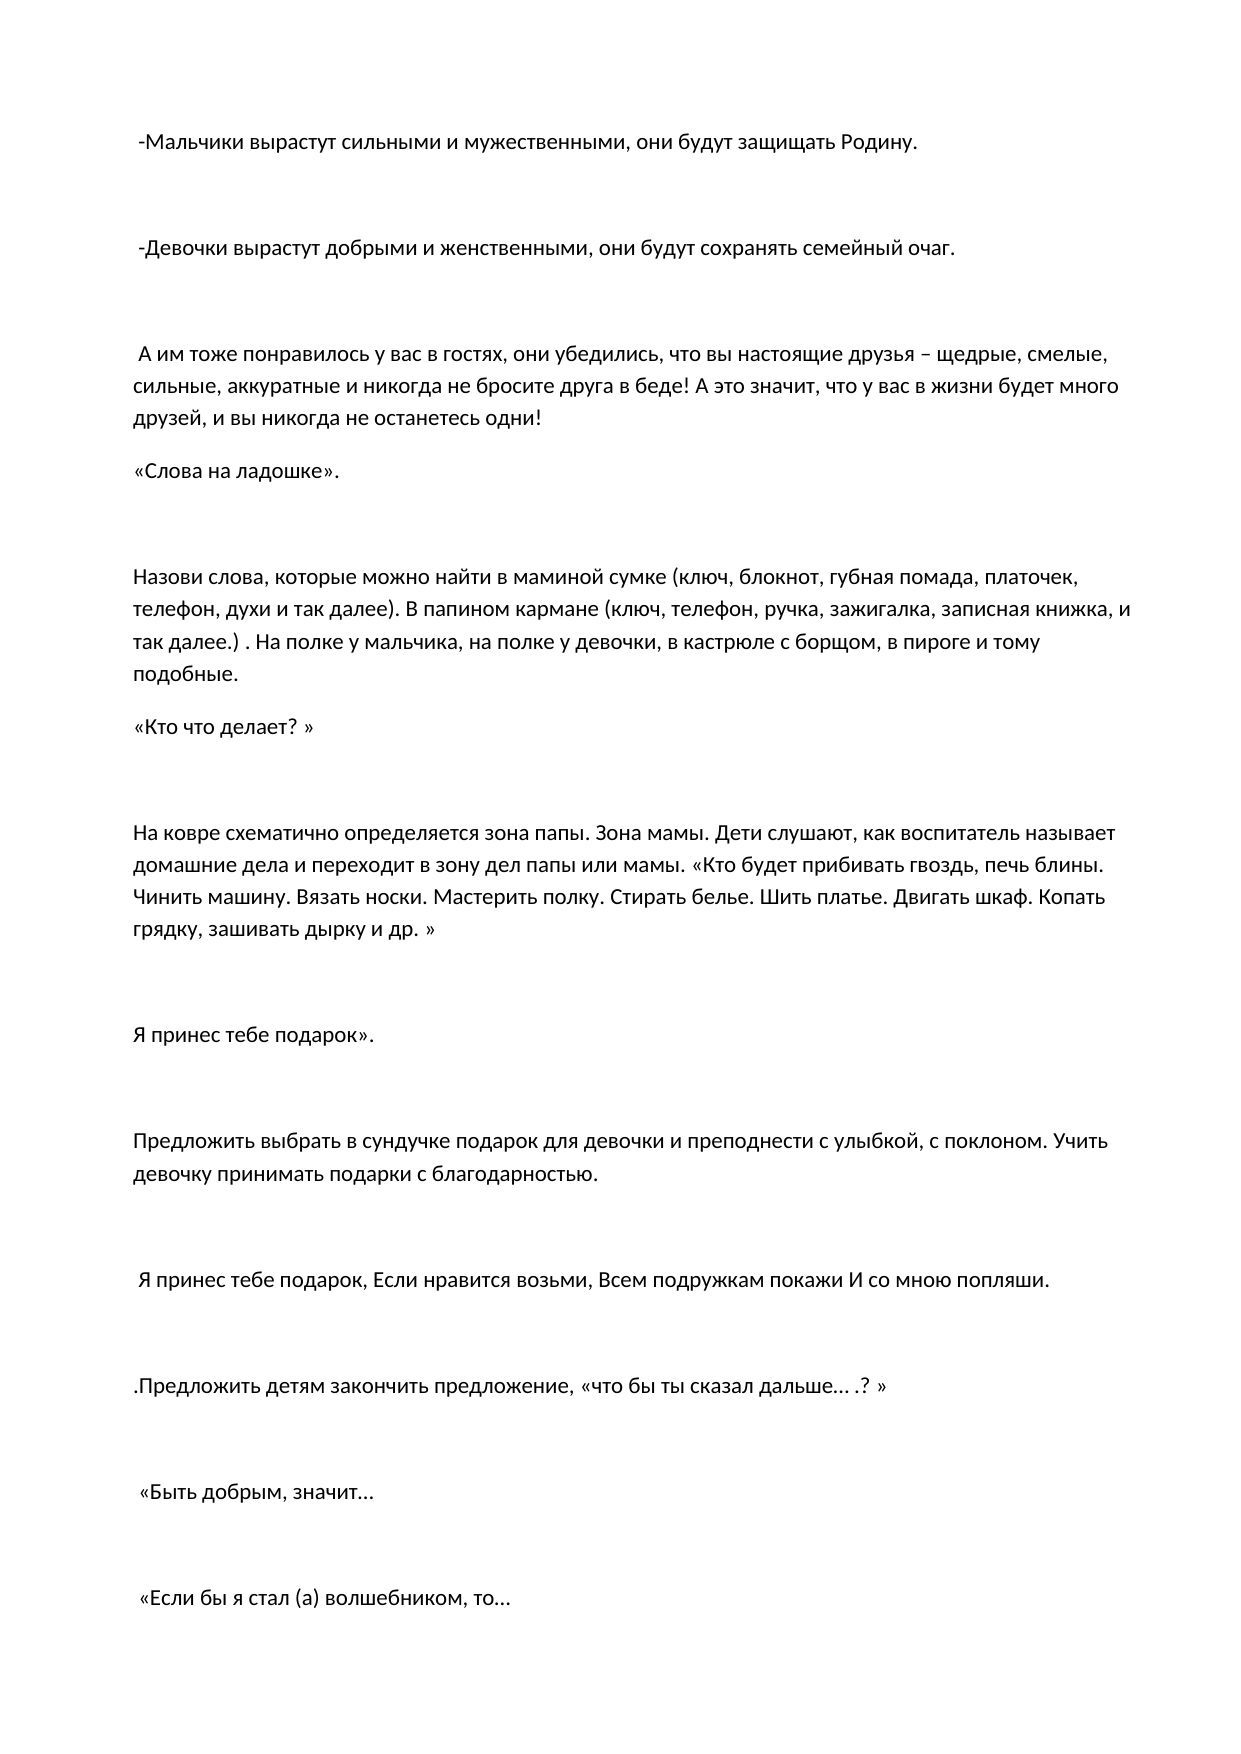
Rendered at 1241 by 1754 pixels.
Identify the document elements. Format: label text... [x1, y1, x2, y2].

text Предложить выбрать в сундучке подарок для девочки и преподнести с улыбкой, с поклоном. Учить девочку принимать подарки с благодарностью. [133, 1127, 1152, 1187]
text «Слова на ладошке». [133, 456, 1152, 484]
text «Если бы я стал (а) волшебником, то… [133, 1583, 1152, 1611]
text -Мальчики вырастут сильными и мужественными, они будут защищать Родину. [133, 127, 1152, 155]
text .Предложить детям закончить предложение, «что бы ты сказал дальше… .? » [133, 1371, 1152, 1399]
text Я принес тебе подарок, Если нравится возьми, Всем подружкам покажи И со мною попляши. [133, 1265, 1152, 1293]
text «Быть добрым, значит… [133, 1477, 1152, 1505]
text А им тоже понравилось у вас в гостях, они убедились, что вы настоящие друзья – щедрые, смелые, сильные, аккуратные и никогда не бросите друга в беде! А это значит, что у вас в жизни будет много друзей, и вы никогда не останетесь одни! [133, 339, 1152, 431]
text -Девочки вырастут добрыми и женственными, они будут сохранять семейный очаг. [133, 233, 1152, 261]
text На ковре схематично определяется зона папы. Зона мамы. Дети слушают, как воспитатель называет домашние дела и переходит в зону дел папы или мамы. «Кто будет прибивать гвоздь, печь блины. Чинить машину. Вязать носки. Мастерить полку. Стирать белье. Шить платье. Двигать шкаф. Копать грядку, зашивать дырку и др. » [133, 818, 1152, 943]
text «Кто что делает? » [133, 712, 1152, 740]
text Назови слова, которые можно найти в маминой сумке (ключ, блокнот, губная помада, платочек, телефон, духи и так далее). В папином кармане (ключ, телефон, ручка, зажигалка, записная книжка, и так далее.) . На полке у мальчика, на полке у девочки, в кастрюле с борщом, в пироге и тому подобные. [133, 562, 1152, 687]
text Я принес тебе подарок». [133, 1021, 1152, 1049]
